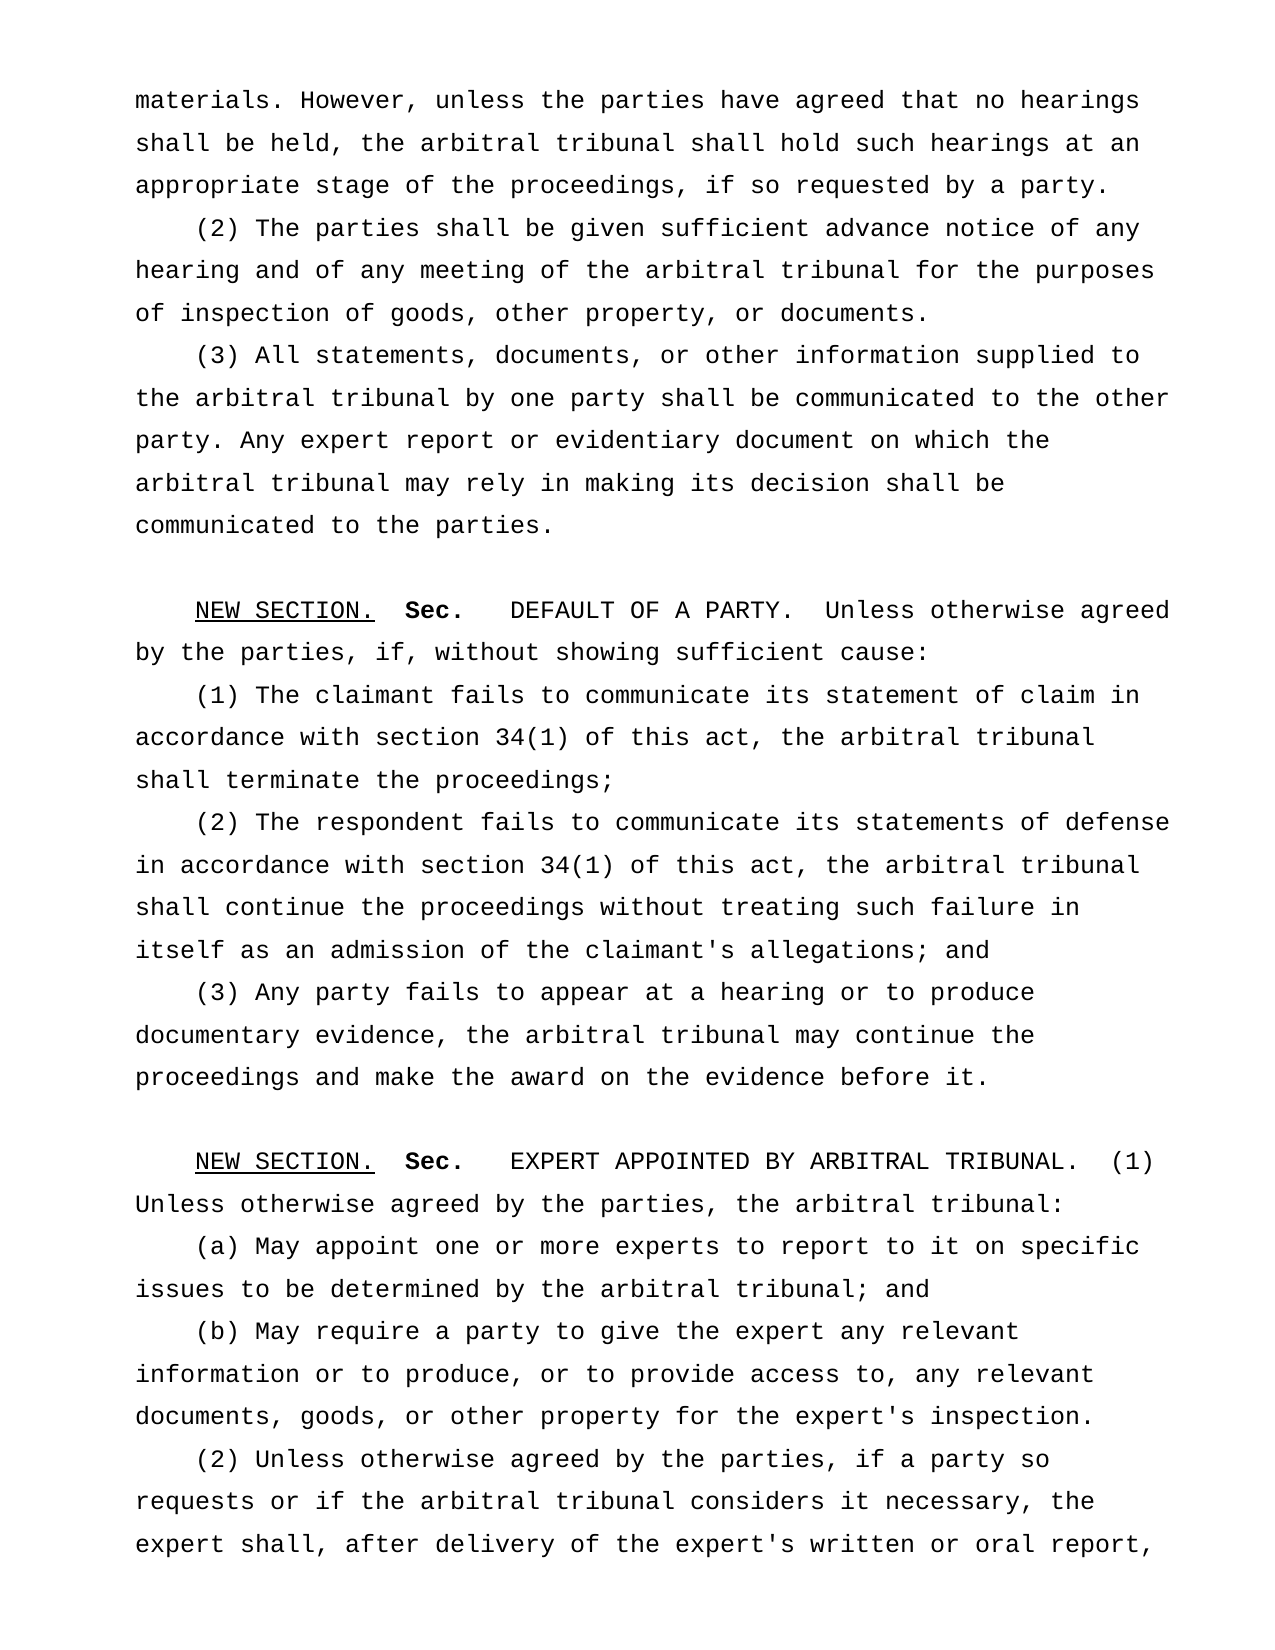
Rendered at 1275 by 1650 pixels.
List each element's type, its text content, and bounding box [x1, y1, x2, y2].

text (3) All statements, documents, or other information supplied to the arbitral tribunal by one party shall be communicated to the other party. Any expert report or evidentiary document on which the arbitral tribunal may rely in making its decision shall be communicated to the parties. [135, 330, 1170, 542]
text (3) Any party fails to appear at a hearing or to produce documentary evidence, the arbitral tribunal may continue the proceedings and make the award on the evidence before it. [135, 967, 1170, 1094]
text (2) The parties shall be given sufficient advance notice of any hearing and of any meeting of the arbitral tribunal for the purposes of inspection of goods, other property, or documents. [135, 202, 1170, 330]
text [135, 75, 1170, 202]
text (b) May require a party to give the expert any relevant information or to produce, or to provide access to, any relevant documents, goods, or other property for the expert's inspection. [135, 1306, 1170, 1433]
text (1) The claimant fails to communicate its statement of claim in accordance with section 34(1) of this act, the arbitral tribunal shall terminate the proceedings; [135, 669, 1170, 797]
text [135, 1433, 1170, 1561]
text (2) The respondent fails to communicate its statements of defense in accordance with section 34(1) of this act, the arbitral tribunal shall continue the proceedings without treating such failure in itself as an admission of the claimant's allegations; and [135, 797, 1170, 967]
text (a) May appoint one or more experts to report to it on specific issues to be determined by the arbitral tribunal; and [135, 1221, 1170, 1306]
text NEW SECTION. Sec. DEFAULT OF A PARTY. Unless otherwise agreed by the parties, if, without showing sufficient cause: [135, 584, 1170, 669]
text NEW SECTION. Sec. EXPERT APPOINTED BY ARBITRAL TRIBUNAL. (1) Unless otherwise agreed by the parties, the arbitral tribunal: [135, 1136, 1170, 1221]
